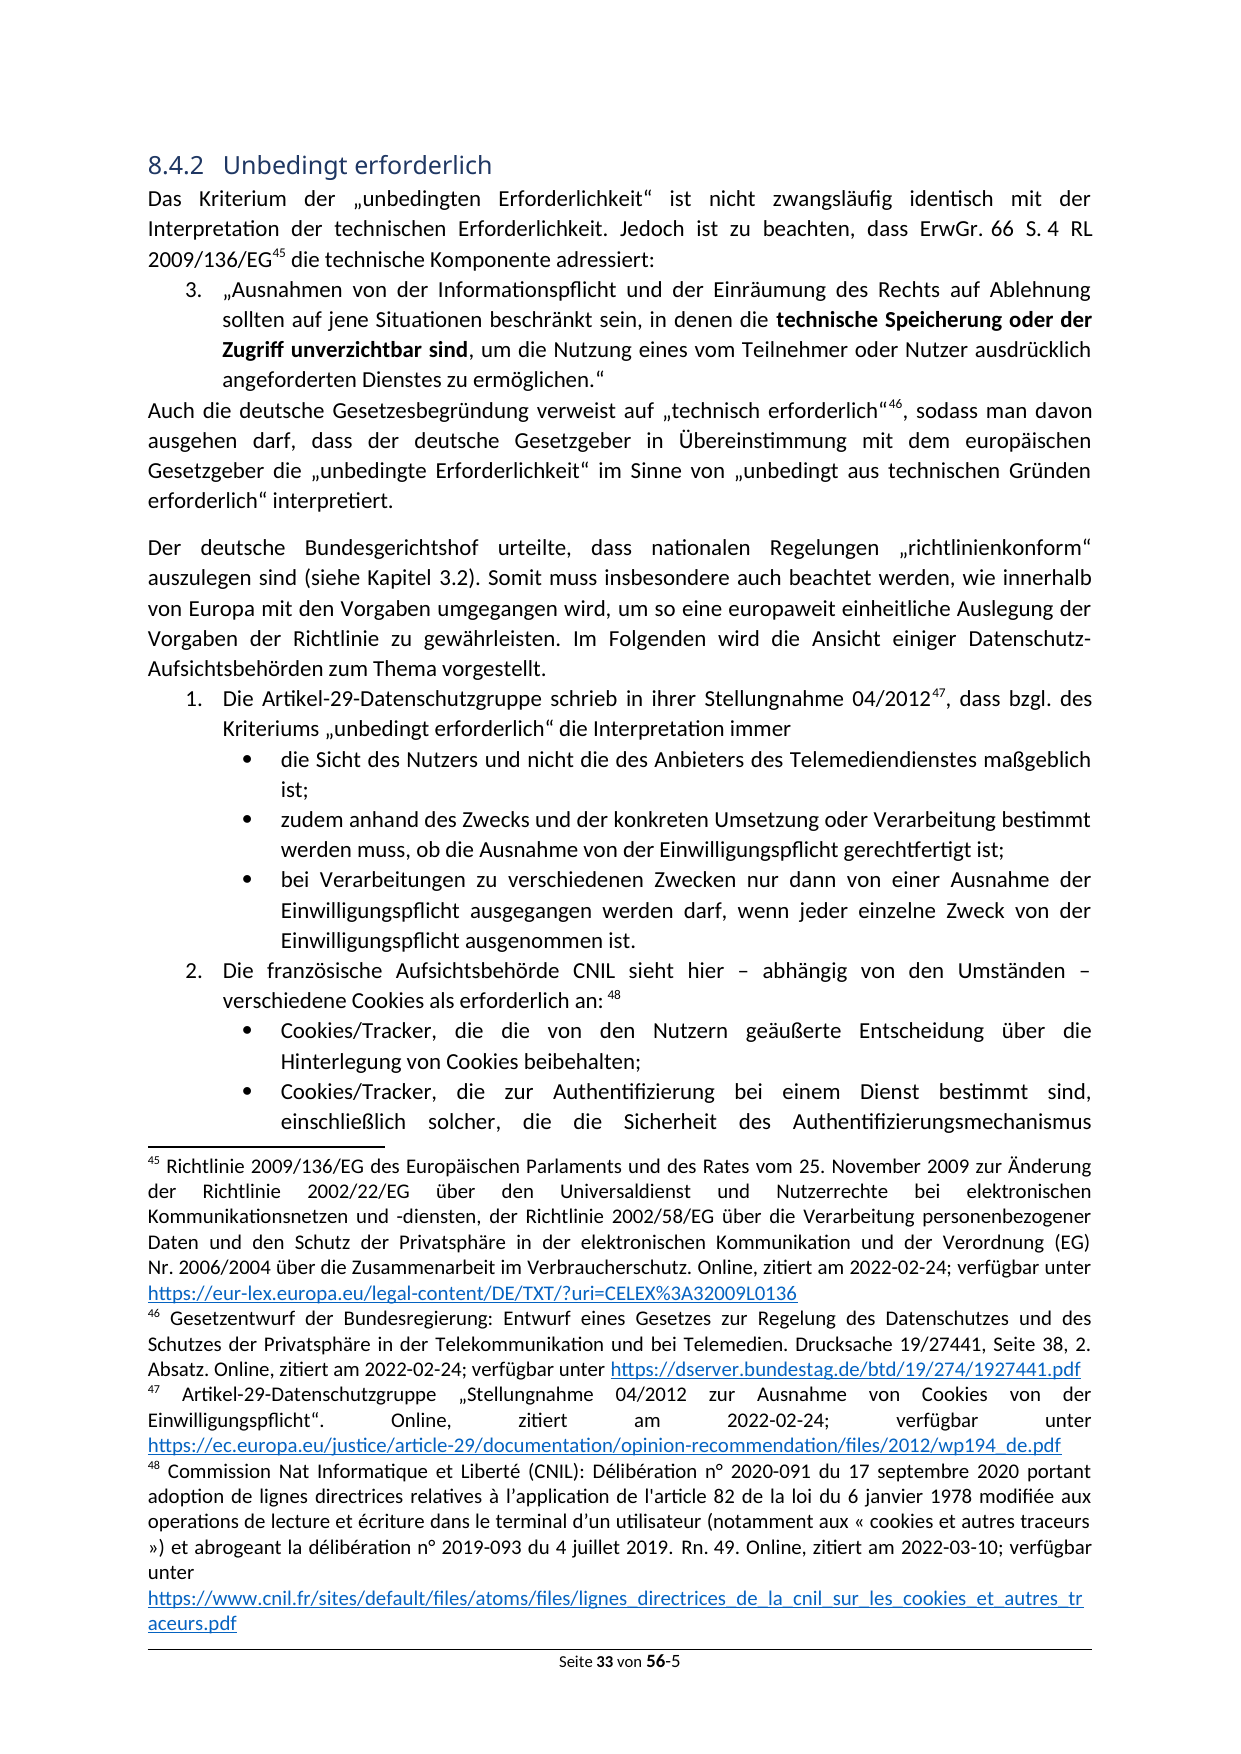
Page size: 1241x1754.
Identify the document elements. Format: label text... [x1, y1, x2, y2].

text Das Kriterium der „unbedingten Erforderlichkeit“ ist nicht zwangsläufig identisch mit der Interpretation der technischen Erforderlichkeit. Jedoch ist zu beachten, dass ErwGr. 66 S. 4 RL 2009/136/EG die technische Komponente adressiert: [148, 184, 1093, 273]
list Cookies/Tracker, die die von den Nutzern geäußerte Entscheidung über die Hinterlegung von Cookies beibehalten; [243, 1017, 1093, 1075]
text Der deutsche Bundesgerichtshof urteilte, dass nationalen Regelungen „richtlinienkonform“ auszulegen sind (siehe Kapitel 3.2). Somit muss insbesondere auch beachtet werden, wie innerhalb von Europa mit den Vorgaben umgegangen wird, um so eine europaweit einheitliche Auslegung der Vorgaben der Richtlinie zu gewährleisten. Im Folgenden wird die Ansicht einiger Datenschutz-Aufsichtsbehörden zum Thema vorgestellt. [148, 533, 1093, 682]
list „Ausnahmen von der Informationspflicht und der Einräumung des Rechts auf Ablehnung sollten auf jene Situationen beschränkt sein, in denen die technische Speicherung oder der Zugriff unverzichtbar sind, um die Nutzung eines vom Teilnehmer oder Nutzer ausdrücklich angeforderten Dienstes zu ermöglichen.“ [185, 275, 1093, 394]
list Cookies/Tracker, die zur Authentifizierung bei einem Dienst bestimmt sind, einschließlich solcher, die die Sicherheit des Authentifizierungsmechanismus gewährleisten sollen, z. B. indem sie roboterhafte oder unerwartete Zugriffsversuche einschränken; [243, 1077, 1093, 1135]
list bei Verarbeitungen zu verschiedenen Zwecken nur dann von einer Ausnahme der Einwilligungspflicht ausgegangen werden darf, wenn jeder einzelne Zweck von der Einwilligungspflicht ausgenommen ist. [243, 866, 1093, 954]
text Auch die deutsche Gesetzesbegründung verweist auf „technisch erforderlich“, sodass man davon ausgehen darf, dass der deutsche Gesetzgeber in Übereinstimmung mit dem europäischen Gesetzgeber die „unbedingte Erforderlichkeit“ im Sinne von „unbedingt aus technischen Gründen erforderlich“ interpretiert. [148, 396, 1093, 514]
subtitle Unbedingt erforderlich [148, 148, 1093, 182]
list zudem anhand des Zwecks und der konkreten Umsetzung oder Verarbeitung bestimmt werden muss, ob die Ausnahme von der Einwilligungspflicht gerechtfertigt ist; [243, 805, 1093, 863]
list Die Artikel-29-Datenschutzgruppe schrieb in ihrer Stellungnahme 04/2012, dass bzgl. des Kriteriums „unbedingt erforderlich“ die Interpretation immer [185, 684, 1093, 743]
list die Sicht des Nutzers und nicht die des Anbieters des Telemediendienstes maßgeblich ist; [243, 745, 1093, 803]
list Die französische Aufsichtsbehörde CNIL sieht hier – abhängig von den Umständen –verschiedene Cookies als erforderlich an: [185, 956, 1093, 1014]
